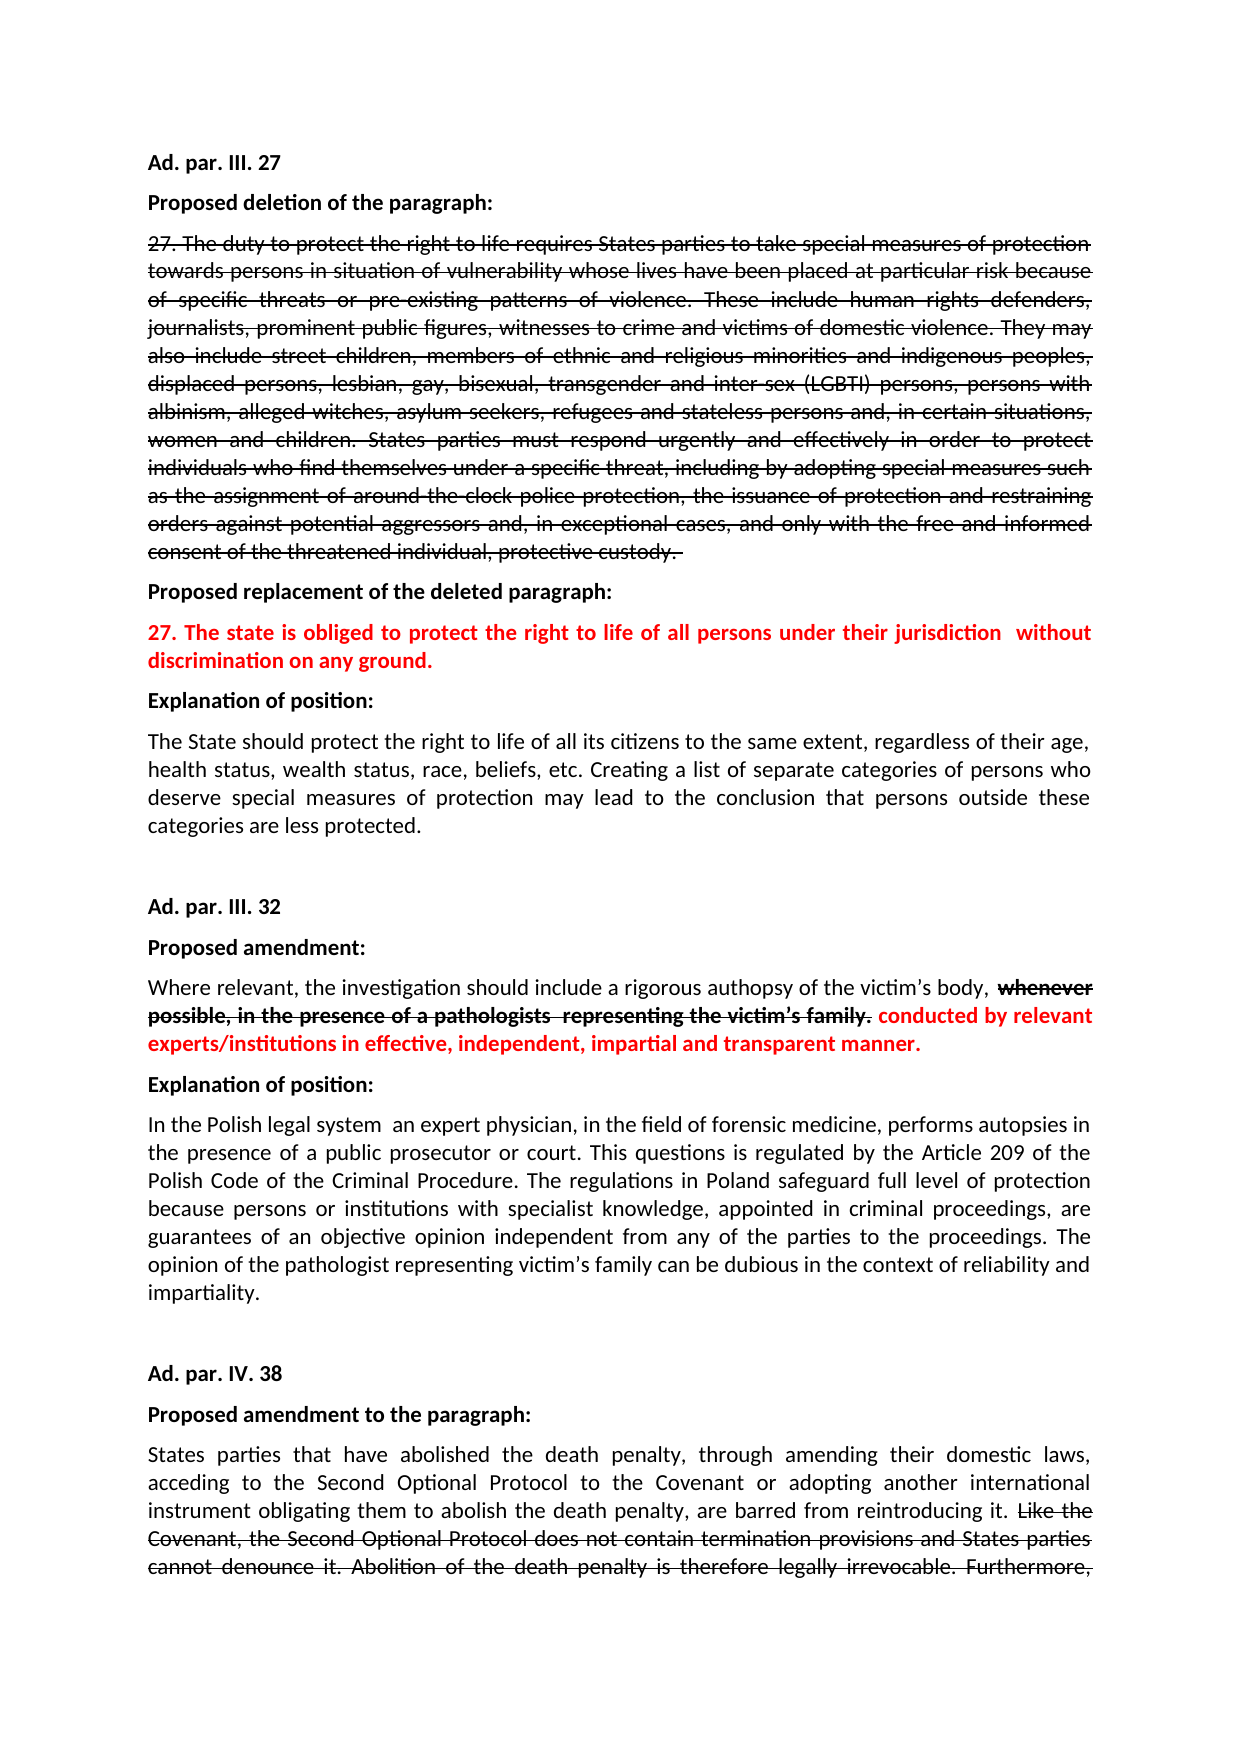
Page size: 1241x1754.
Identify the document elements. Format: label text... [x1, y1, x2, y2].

text Explanation of position: [148, 1070, 1093, 1098]
text Proposed replacement of the deleted paragraph: [148, 577, 1093, 605]
text In the Polish legal system an expert physician, in the field of forensic medicine, performs autopsies in the presence of a public prosecutor or court. This questions is regulated by the Article 209 of the Polish Code of the Criminal Procedure. The regulations in Poland safeguard full level of protection because persons or institutions with specialist knowledge, appointed in criminal proceedings, are guarantees of an objective opinion independent from any of the parties to the proceedings. The opinion of the pathologist representing victim’s family can be dubious in the context of reliability and impartiality. [148, 1110, 1093, 1306]
text Proposed amendment to the paragraph: [148, 1400, 1093, 1428]
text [148, 1440, 1093, 1568]
text Where relevant, the investigation should include a rigorous authopsy of the victim’s body, whenever possible, in the presence of a pathologists representing the victim’s family. conducted by relevant experts/institutions in effective, independent, impartial and transparent manner. [148, 973, 1093, 1057]
text 27. The duty to protect the right to life requires States parties to take special measures of protection towards persons in situation of vulnerability whose lives have been placed at particular risk because of specific threats or pre-existing patterns of violence. These include human rights defenders, journalists, prominent public figures, witnesses to crime and victims of domestic violence. They may also include street children, members of ethnic and religious minorities and indigenous peoples, displaced persons, lesbian, gay, bisexual, transgender and inter-sex (LGBTI) persons, persons with albinism, alleged witches, asylum seekers, refugees and stateless persons and, in certain situations, women and children. States parties must respond urgently and effectively in order to protect individuals who find themselves under a specific threat, including by adopting special measures such as the assignment of around-the-clock police protection, the issuance of protection and restraining orders against potential aggressors and, in exceptional cases, and only with the free and informed consent of the threatened individual, protective custody. [148, 358, 1093, 440]
text Ad. par. III. 32 [148, 892, 1093, 920]
text Proposed amendment: [148, 933, 1093, 961]
text 27. The state is obliged to protect the right to life of all persons under their jurisdiction without discrimination on any ground. [148, 618, 1093, 674]
text Ad. par. III. 27 [148, 148, 1093, 176]
text The State should protect the right to life of all its citizens to the same extent, regardless of their age, health status, wealth status, race, beliefs, etc. Creating a list of separate categories of persons who deserve special measures of protection may lead to the conclusion that persons outside these categories are less protected. [148, 727, 1093, 839]
text Ad. par. IV. 38 [148, 1359, 1093, 1387]
text Explanation of position: [148, 686, 1093, 714]
text Proposed deletion of the paragraph: [148, 188, 1093, 216]
